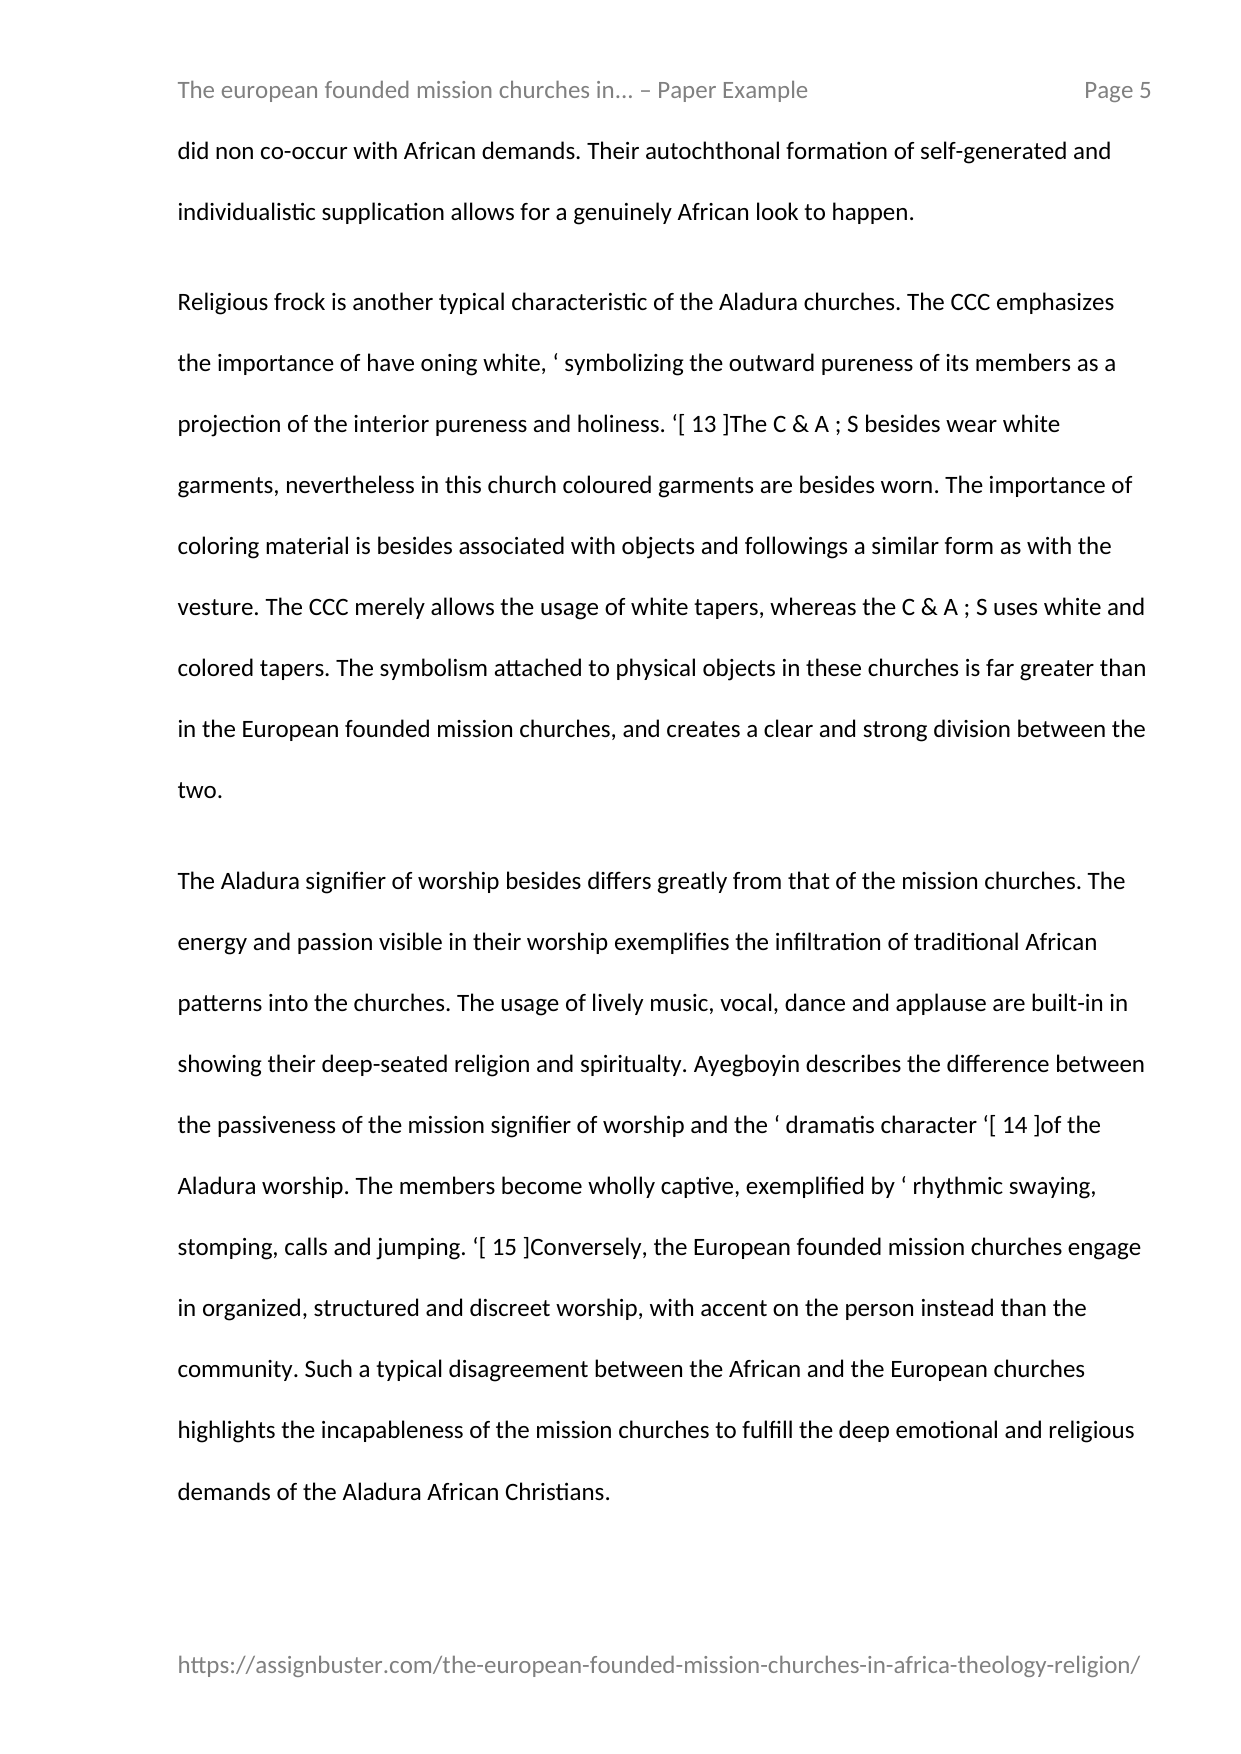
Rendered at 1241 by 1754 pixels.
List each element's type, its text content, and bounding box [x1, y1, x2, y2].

text Religious frock is another typical characteristic of the Aladura churches. The CCC emphasizes the importance of have oning white, ‘ symbolizing the outward pureness of its members as a projection of the interior pureness and holiness. ‘[ 13 ]The C & A ; S besides wear white garments, nevertheless in this church coloured garments are besides worn. The importance of coloring material is besides associated with objects and followings a similar form as with the vesture. The CCC merely allows the usage of white tapers, whereas the C & A ; S uses white and colored tapers. The symbolism attached to physical objects in these churches is far greater than in the European founded mission churches, and creates a clear and strong division between the two. [177, 286, 1152, 805]
text The Aladura signifier of worship besides differs greatly from that of the mission churches. The energy and passion visible in their worship exemplifies the infiltration of traditional African patterns into the churches. The usage of lively music, vocal, dance and applause are built-in in showing their deep-seated religion and spiritualty. Ayegboyin describes the difference between the passiveness of the mission signifier of worship and the ‘ dramatis character ‘[ 14 ]of the Aladura worship. The members become wholly captive, exemplified by ‘ rhythmic swaying, stomping, calls and jumping. ‘[ 15 ]Conversely, the European founded mission churches engage in organized, structured and discreet worship, with accent on the person instead than the community. Such a typical disagreement between the African and the European churches highlights the incapableness of the mission churches to fulfill the deep emotional and religious demands of the Aladura African Christians. [177, 865, 1152, 1506]
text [177, 135, 1152, 226]
